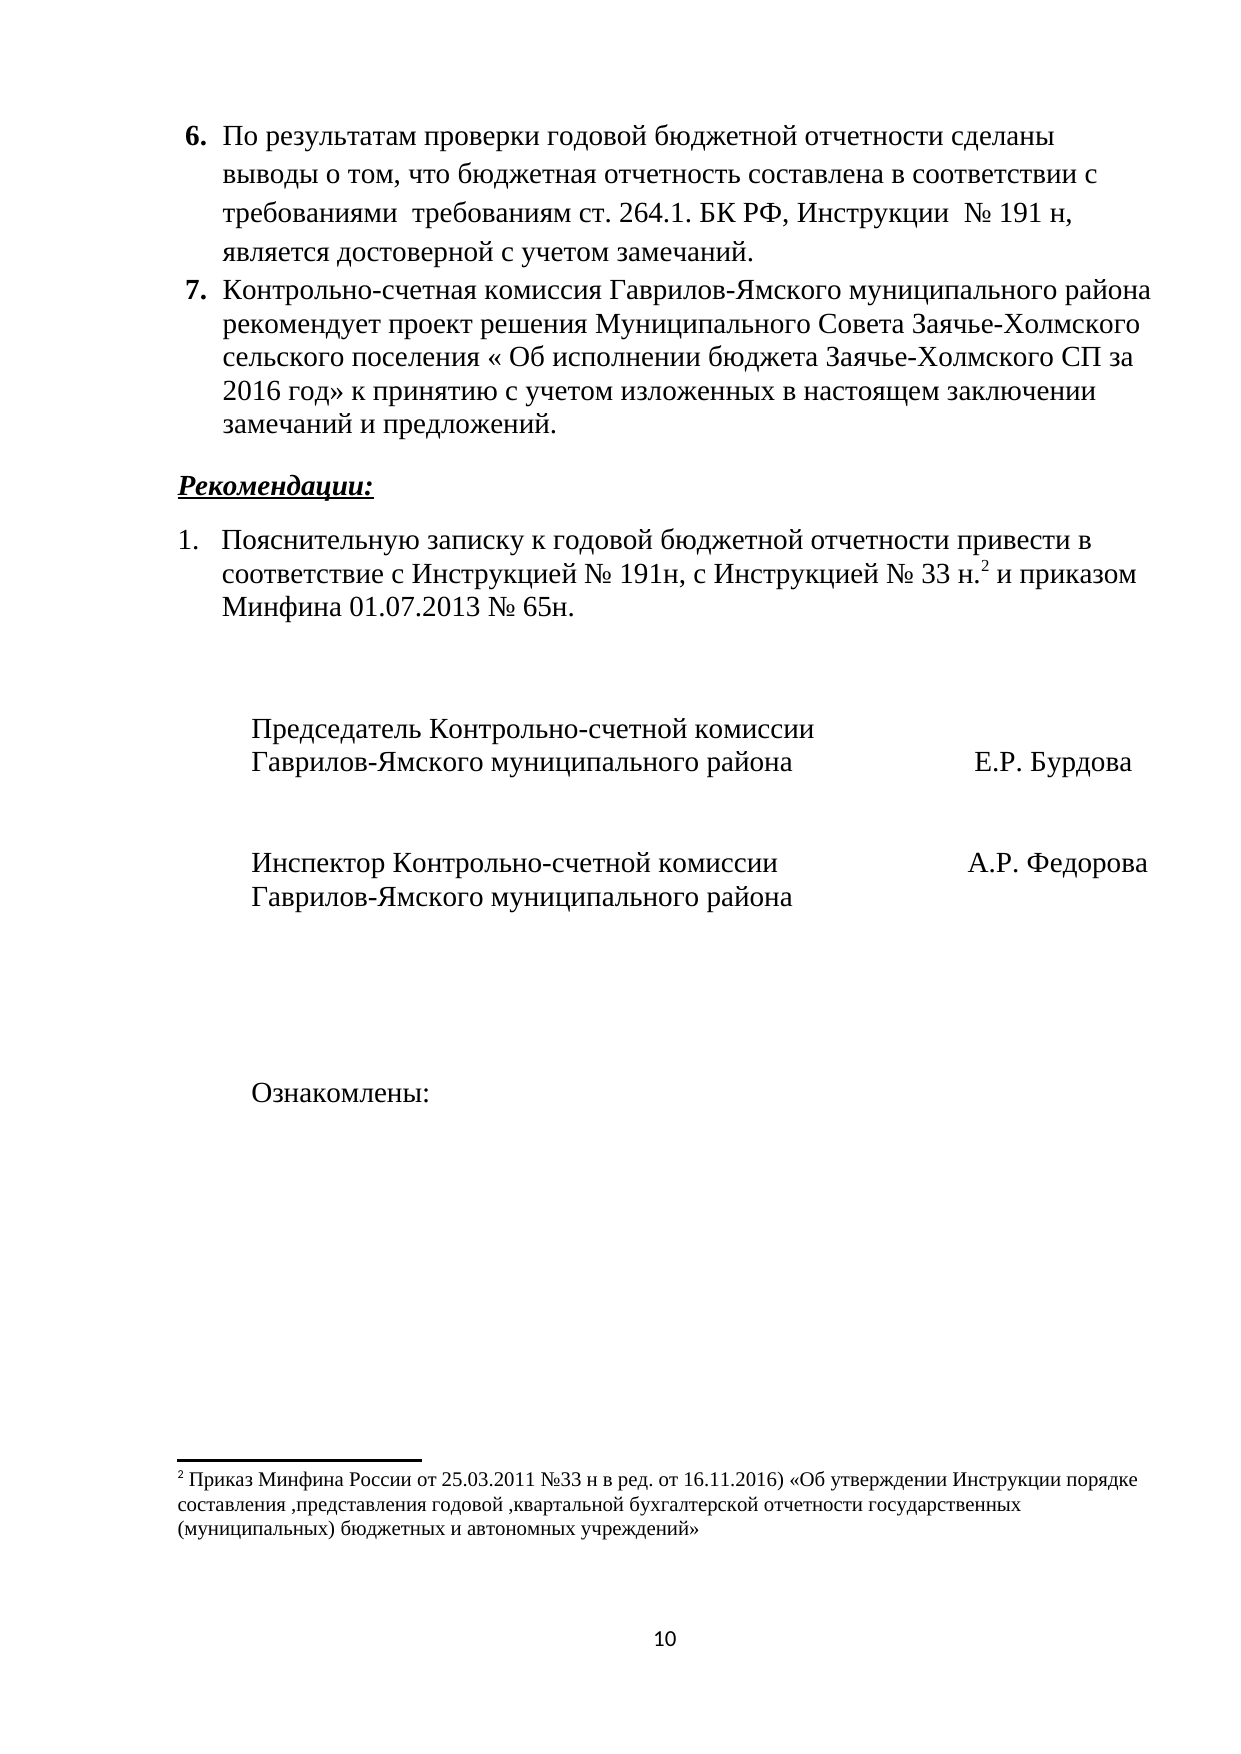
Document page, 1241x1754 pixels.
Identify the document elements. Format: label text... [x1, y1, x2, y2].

text 1. Пояснительную записку к годовой бюджетной отчетности привести в соответствие с Инструкцией № 191н, с Инструкцией № 33 н. и приказом Минфина 01.07.2013 № 65н. [177, 522, 1152, 623]
text Гаврилов-Ямского муниципального района Е.Р. Бурдова [177, 744, 1152, 778]
text Рекомендации: [177, 468, 1152, 502]
text Гаврилов-Ямского муниципального района [177, 879, 1152, 912]
list Контрольно-счетная комиссия Гаврилов-Ямского муниципального района рекомендует проект решения Муниципального Совета Заячье-Холмского сельского поселения « Об исполнении бюджета Заячье-Холмского СП за 2016 год» к принятию с учетом изложенных в настоящем заключении замечаний и предложений. [185, 272, 1152, 440]
list По результатам проверки годовой бюджетной отчетности сделаны выводы о том, что бюджетная отчетность составлена в соответствии с требованиями требованиям ст. 264.1. БК РФ, Инструкции № 191 н, является достоверной с учетом замечаний. [185, 118, 1152, 267]
text Инспектор Контрольно-счетной комиссии А.Р. Федорова [177, 845, 1152, 879]
text Ознакомлены: [177, 1075, 1152, 1109]
text Председатель Контрольно-счетной комиссии [177, 711, 1152, 744]
